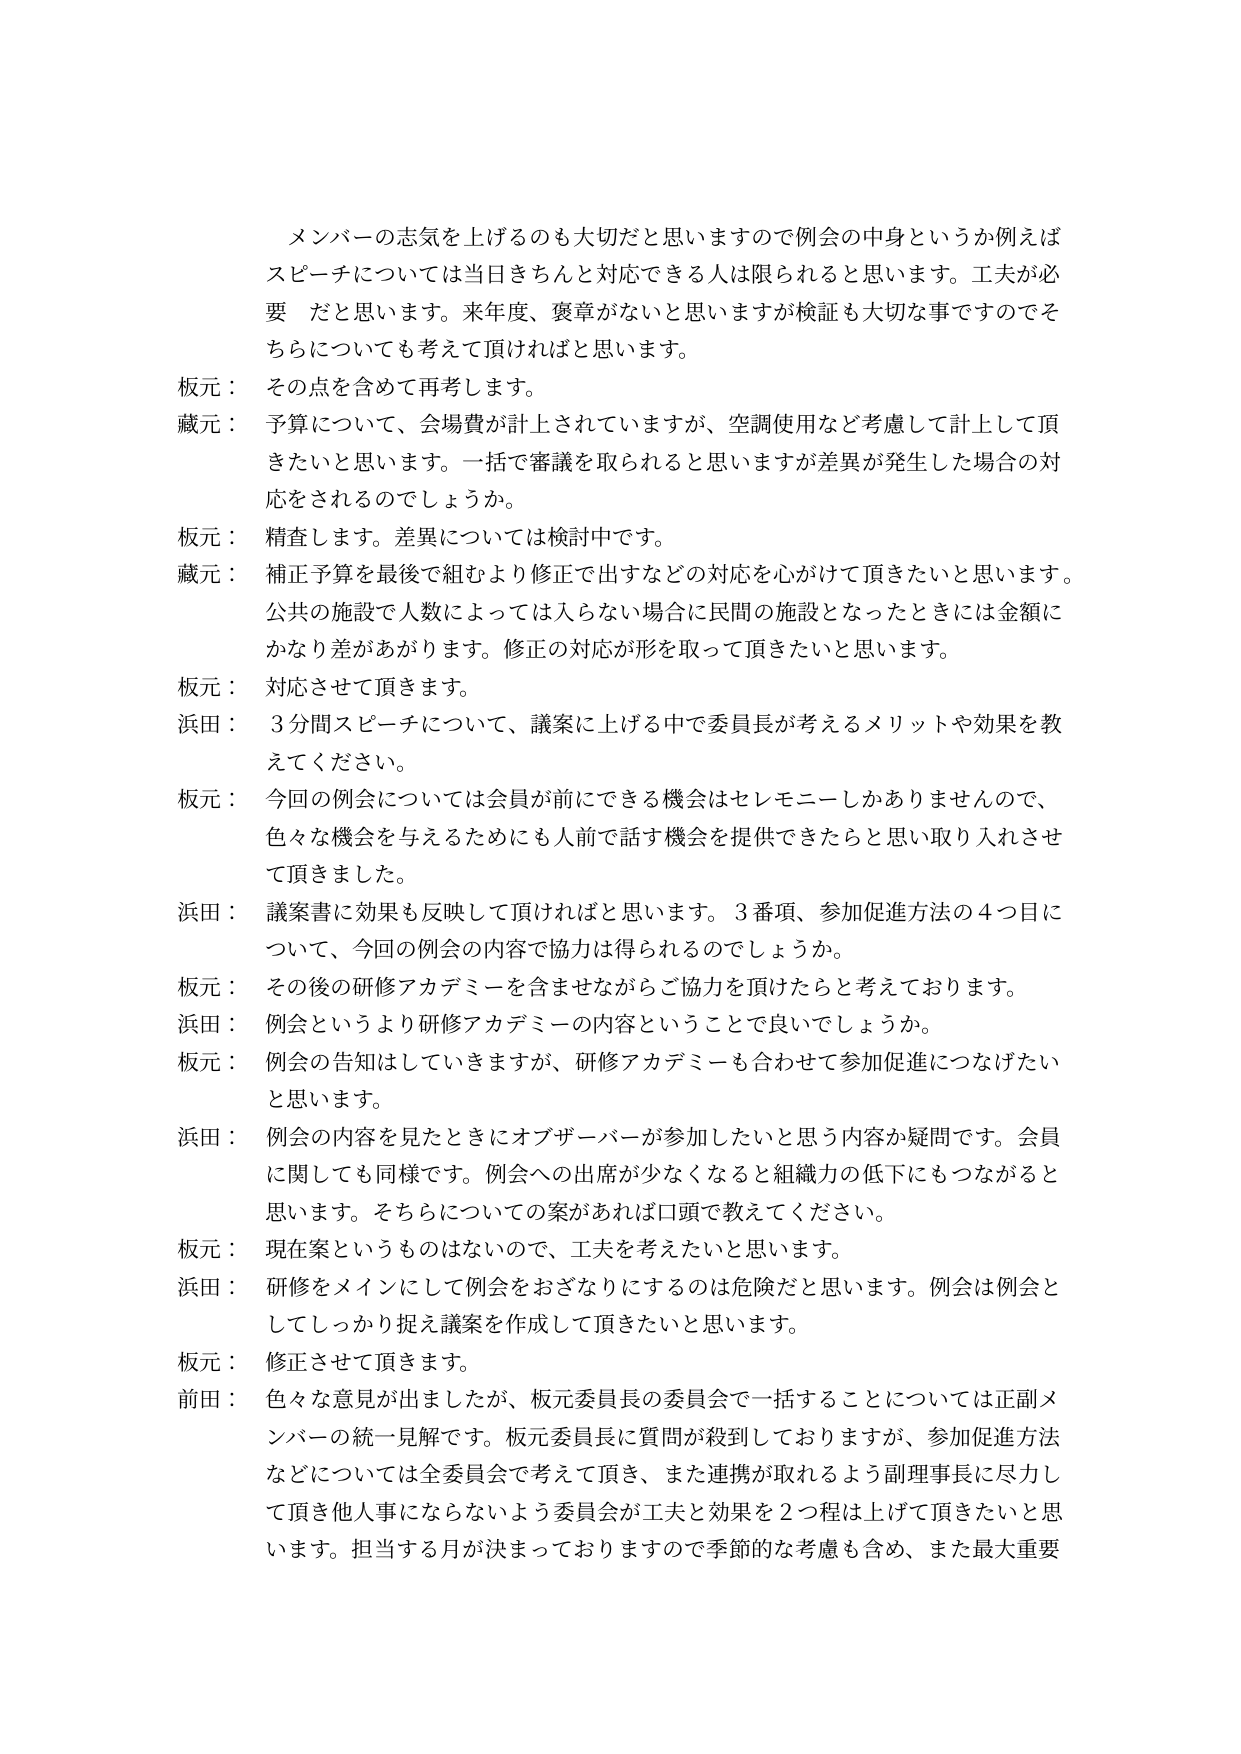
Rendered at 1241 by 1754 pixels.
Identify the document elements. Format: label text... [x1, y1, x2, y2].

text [177, 1379, 1063, 1567]
text 藏元： 補正予算を最後で組むより修正で出すなどの対応を心がけて頂きたいと思います。公共の施設で人数によっては入らない場合に民間の施設となったときには金額にかなり差があがります。修正の対応が形を取って頂きたいと思います。 [177, 554, 1063, 667]
text 板元： その後の研修アカデミーを含ませながらご協力を頂けたらと考えております。 [177, 967, 1063, 1004]
text 浜田： 議案書に効果も反映して頂ければと思います。３番項、参加促進方法の４つ目について、今回の例会の内容で協力は得られるのでしょうか。 [177, 892, 1063, 967]
text 藏元： 予算について、会場費が計上されていますが、空調使用など考慮して計上して頂きたいと思います。一括で審議を取られると思いますが差異が発生した場合の対応をされるのでしょうか。 [177, 404, 1063, 517]
text 板元： その点を含めて再考します。 [177, 367, 1063, 404]
text 板元： 対応させて頂きます。 [177, 667, 1063, 704]
text 板元： 精査します。差異については検討中です。 [177, 517, 1063, 554]
text 板元： 修正させて頂きます。 [177, 1342, 1063, 1379]
text 板元： 現在案というものはないので、工夫を考えたいと思います。 [177, 1229, 1063, 1267]
text 浜田： 研修をメインにして例会をおざなりにするのは危険だと思います。例会は例会としてしっかり捉え議案を作成して頂きたいと思います。 [177, 1267, 1063, 1342]
text 浜田： ３分間スピーチについて、議案に上げる中で委員長が考えるメリットや効果を教えてください。 [177, 704, 1063, 779]
text 板元： 例会の告知はしていきますが、研修アカデミーも合わせて参加促進につなげたいと思います。 [177, 1042, 1063, 1117]
text 板元： 今回の例会については会員が前にできる機会はセレモニーしかありませんので、色々な機会を与えるためにも人前で話す機会を提供できたらと思い取り入れさせて頂きました。 [177, 779, 1063, 892]
text 浜田： 例会というより研修アカデミーの内容ということで良いでしょうか。 [177, 1004, 1063, 1042]
text 浜田： 例会の内容を見たときにオブザーバーが参加したいと思う内容か疑問です。会員に関しても同様です。例会への出席が少なくなると組織力の低下にもつながると思います。そちらについての案があれば口頭で教えてください。 [177, 1117, 1063, 1229]
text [177, 217, 1063, 367]
